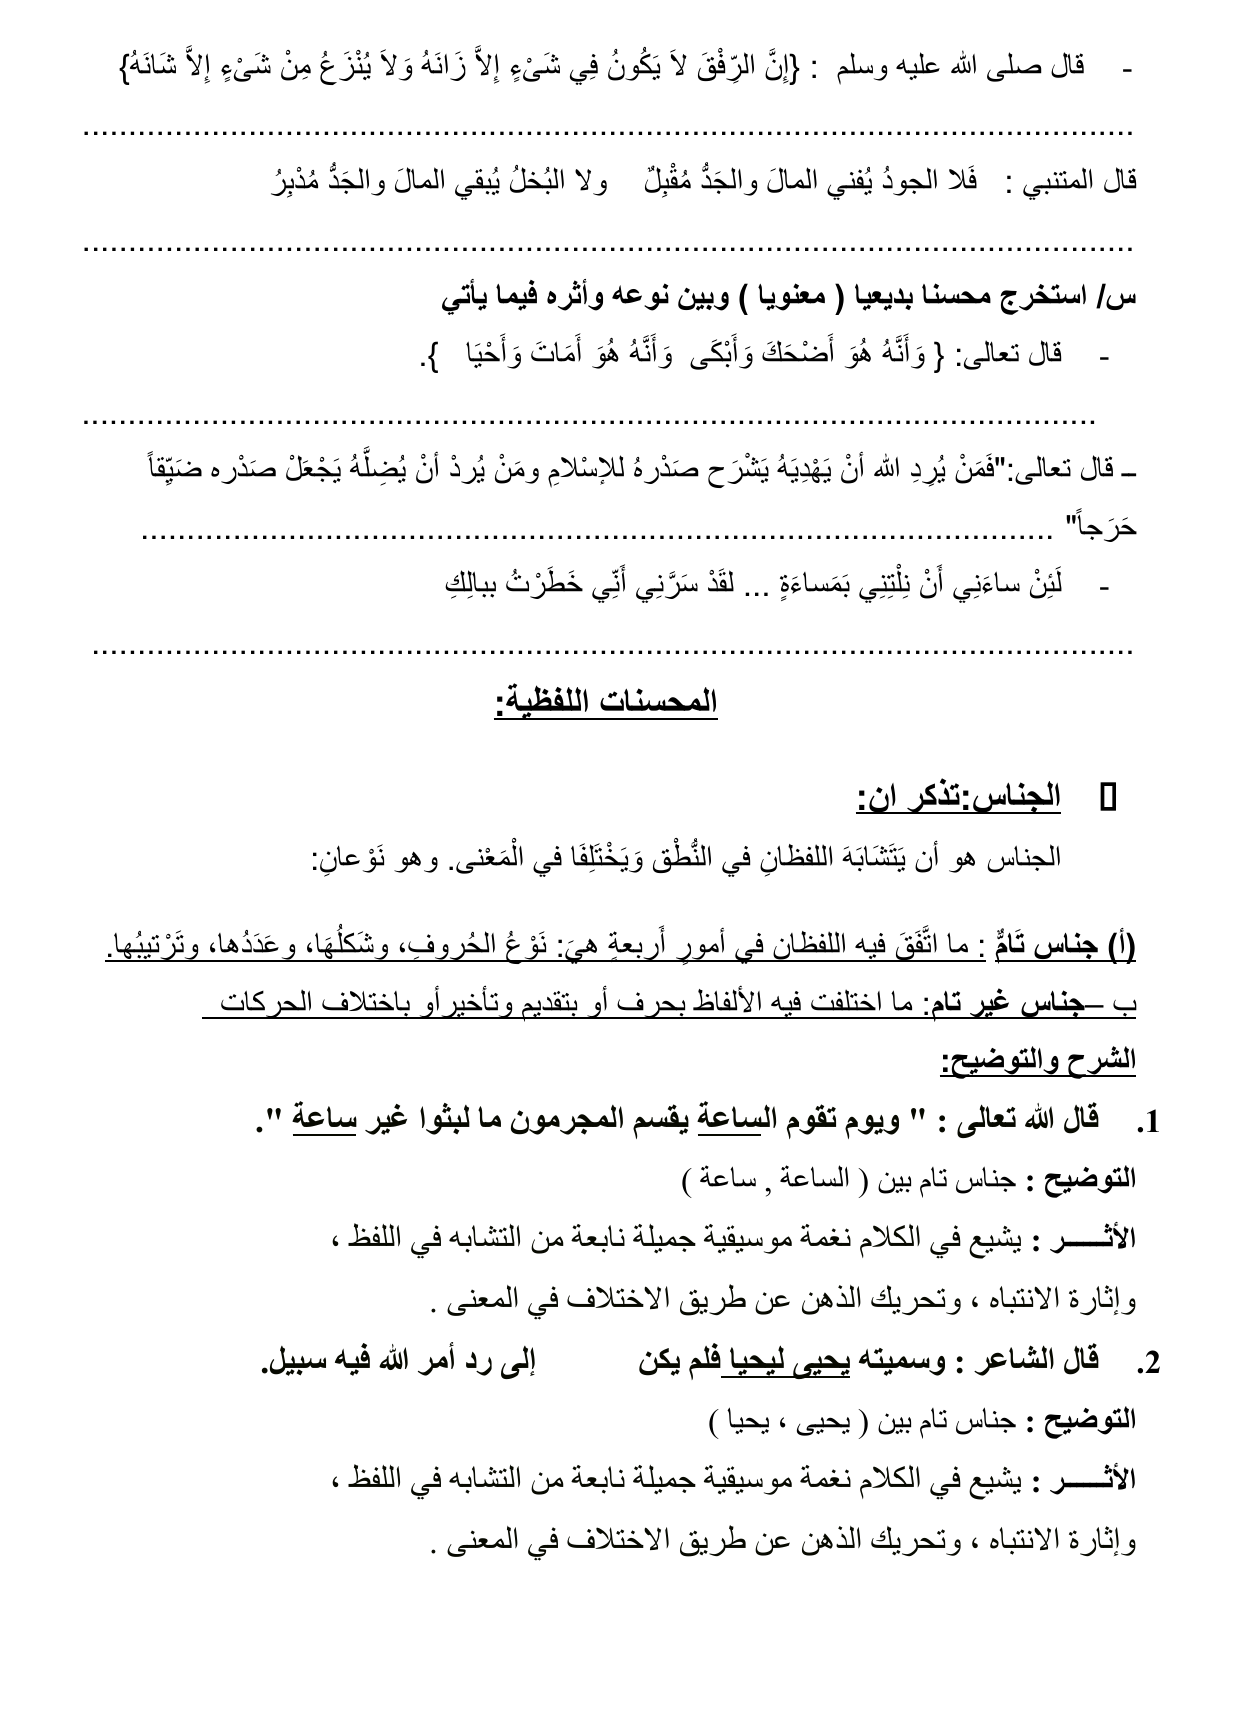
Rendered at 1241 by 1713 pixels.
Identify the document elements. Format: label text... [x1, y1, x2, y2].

list قال صلى الله عليه وسلم : {إِنَّ الرِّفْقَ لاَ يَكُونُ فِي شَىْءٍ إِلاَّ زَانَهُ وَلاَ يُنْزَعُ مِنْ شَىْءٍ إِلاَّ شَانَهُ} [75, 47, 1122, 85]
list قال الشاعر : وسميته يحيى ليحيا فلم يكن إلى رد أمر الله فيه سبيل. [75, 1340, 1136, 1381]
text المحسنات اللفظية: [75, 681, 1136, 724]
text س/ استخرج محسنا بديعيا ( معنويا ) وبين نوعه وأثره فيما يأتي [75, 277, 1136, 316]
text (أ) جناس تَامٌّ : ما اتَّفَقَ فيه اللفظان في أمورٍ أَربعةٍ هيَ: نَوْعُ الحُروفِ، وشَكلُهَا، وعَدَدُها، وتَرْتيبُها. [75, 926, 1136, 965]
text التوضيح : جناس تام بين ( يحيى ، يحيا ) [75, 1402, 1136, 1440]
text ــ قال تعالى:"فَمَنْ يُرِدِ الله أنْ يَهْدِيَهُ يَشْرَح صَدْرهُ للإسْلامِ ومَنْ يُردْ أنْ يُضِلَّهُ يَجْعَلْ صَدْره ضَيِّقاً حَرَجاً" ................................................................................................... [75, 450, 1136, 546]
text .................................................................................................................. [75, 104, 1136, 143]
list قال تعالى: { وَأَنَّهُ هُوَ أَضْحَكَ وَأَبْكَى وَأَنَّهُ هُوَ أَمَاتَ وَأَحْيَا }. [75, 335, 1099, 373]
text التوضيح : جناس تام بين ( الساعة , ساعة ) [75, 1160, 1136, 1199]
text ب –جناس غير تام: ما اختلفت فيه الألفاظ بحرف أو بتقديم وتأخيرأو باختلاف الحركات [75, 984, 1136, 1022]
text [75, 1459, 1136, 1561]
text قال المتنبي : فَلا الجودُ يُفني المالَ والجَدُّ مُقْبِلٌ ولا البُخلُ يُبقي المالَ والجَدُّ مُدْبِرُ [75, 162, 1136, 201]
text الشرح والتوضيح: [75, 1041, 1136, 1080]
list قال الله تعالى : " ويوم تقوم الساعة يقسم المجرمون ما لبثوا غير ساعة ". [75, 1099, 1136, 1140]
text ................................................................................................................. [75, 623, 1136, 662]
list الجناس:تذكر ان: [75, 775, 1099, 818]
text .................................................................................................................. [75, 220, 1136, 258]
text الأثــــــر : يشيع في الكلام نغمة موسيقية جميلة نابعة من التشابه في اللفظ ، وإثارة الانتباه ، وتحريك الذهن عن طريق الاختلاف في المعنى . [75, 1218, 1136, 1320]
text .............................................................................................................. [75, 393, 1099, 431]
list لَئِنْ ساءَنِي أَنْ نِلْتِنِي بَمَساءَةٍ ... لقَدْ سَرَّنِي أَنِّي خَطَرْتُ ببالِكِ [75, 566, 1099, 604]
list الجناس هو أن يَتَشَابَهَ اللفظانِ في النُّطْق وَيَخْتَلِفَا في الْمَعْنى. وهو نَوْعانِ: [75, 839, 1061, 878]
